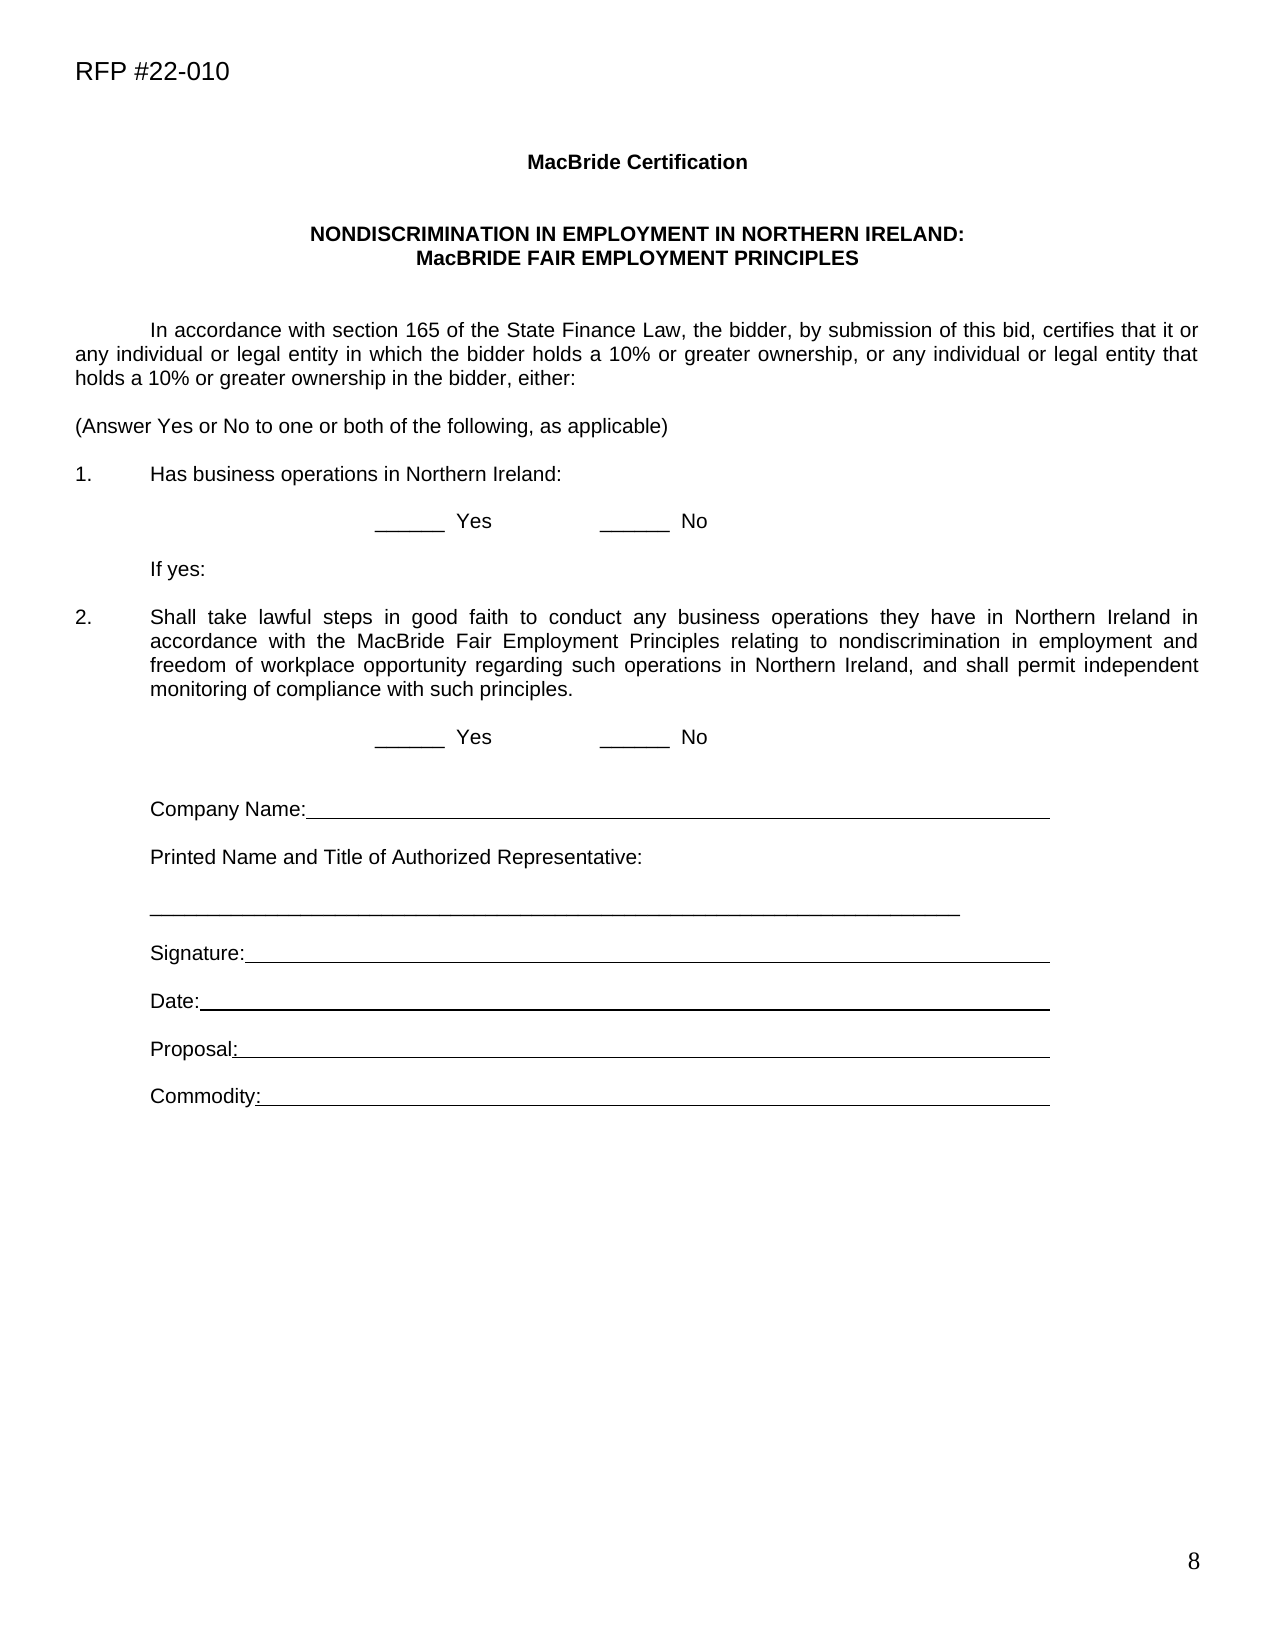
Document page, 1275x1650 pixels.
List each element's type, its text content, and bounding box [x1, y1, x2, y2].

list Shall take lawful steps in good faith to conduct any business operations they have in Northern Ireland in accordance with the MacBride Fair Employment Principles relating to nondiscrimination in employment and freedom of workplace opportunity regarding such operations in Northern Ireland, and shall permit independent monitoring of compliance with such principles. [75, 605, 1200, 701]
text Company Name: [150, 797, 1200, 821]
text (Answer Yes or No to one or both of the following, as applicable) [75, 413, 1200, 437]
text ______ Yes ______ No [375, 509, 1200, 533]
text Commodity: [150, 1084, 1200, 1108]
text ______ Yes ______ No [375, 725, 1200, 749]
text Date: [150, 988, 1200, 1012]
text Proposal: [150, 1036, 1200, 1060]
text If yes: [75, 557, 1200, 581]
text Printed Name and Title of Authorized Representative: [150, 845, 1200, 869]
text ______________________________________________________________________ [150, 893, 1200, 917]
text In accordance with section 165 of the State Finance Law, the bidder, by submission of this bid, certifies that it or any individual or legal entity in which the bidder holds a 10% or greater ownership, or any individual or legal entity that holds a 10% or greater ownership in the bidder, either: [75, 318, 1200, 389]
list Has business operations in Northern Ireland: [75, 461, 1200, 485]
text Signature: [150, 941, 1200, 964]
title MacBride Certification [75, 150, 1200, 174]
text NONDISCRIMINATION IN EMPLOYMENT IN NORTHERN IRELAND: [75, 222, 1200, 246]
subtitle MacBRIDE FAIR EMPLOYMENT PRINCIPLES [75, 246, 1200, 270]
